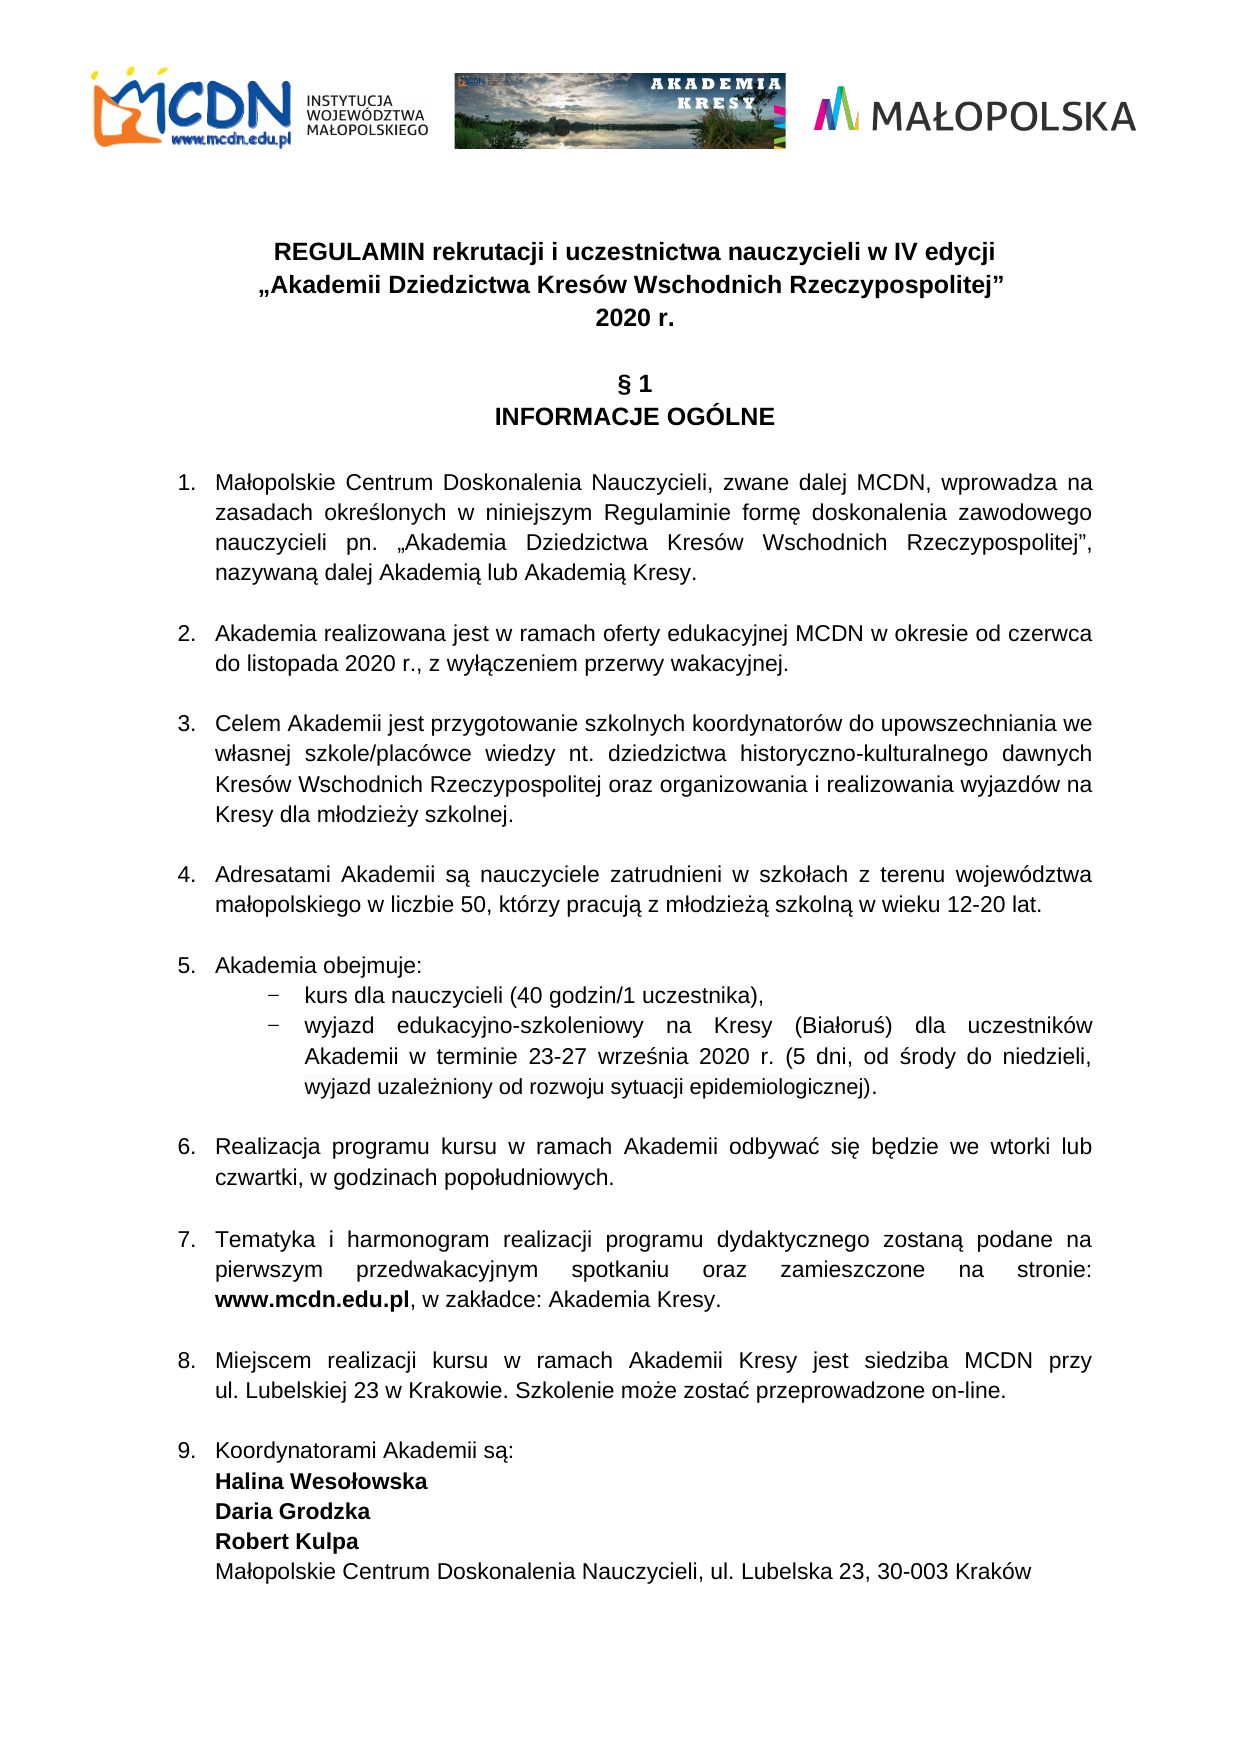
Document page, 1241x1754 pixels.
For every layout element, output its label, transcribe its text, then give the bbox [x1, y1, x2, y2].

list Tematyka i harmonogram realizacji programu dydaktycznego zostaną podane na pierwszym przedwakacyjnym spotkaniu oraz zamieszczone na stronie: www.mcdn.edu.pl, w zakładce: Akademia Kresy. [177, 1226, 1093, 1313]
list Małopolskie Centrum Doskonalenia Nauczycieli, zwane dalej MCDN, wprowadza na zasadach określonych w niniejszym Regulaminie formę doskonalenia zawodowego nauczycieli pn. „Akademia Dziedzictwa Kresów Wschodnich Rzeczypospolitej”, nazywaną dalej Akademią lub Akademią Kresy. [177, 468, 1093, 585]
list Miejscem realizacji kursu w ramach Akademii Kresy jest siedziba MCDN przy ul. Lubelskiej 23 w Krakowie. Szkolenie może zostać przeprowadzone on-line. [177, 1347, 1093, 1403]
picture [454, 73, 786, 149]
text Robert Kulpa [215, 1528, 1093, 1554]
list „Akademii Dziedzictwa Kresów Wschodnich Rzeczypospolitej” 2020 r. [177, 270, 1093, 332]
list INFORMACJE OGÓLNE [177, 402, 1093, 431]
list wyjazd edukacyjno-szkoleniowy na Kresy (Białoruś) dla uczestników Akademii w terminie 23-27 września 2020 r. (5 dni, od środy do niedzieli, wyjazd uzależniony od rozwoju sytuacji epidemiologicznej). [267, 1012, 1093, 1099]
list REGULAMIN rekrutacji i uczestnictwa nauczycieli w IV edycji [177, 237, 1093, 266]
picture [787, 65, 1163, 152]
text Małopolskie Centrum Doskonalenia Nauczycieli, ul. Lubelska 23, 30-003 Kraków [215, 1558, 1093, 1584]
list Realizacja programu kursu w ramach Akademii odbywać się będzie we wtorki lub czwartki, w godzinach popołudniowych. [177, 1133, 1093, 1190]
text Daria Grodzka [215, 1498, 1093, 1524]
list Adresatami Akademii są nauczyciele zatrudnieni w szkołach z terenu województwa małopolskiego w liczbie 50, którzy pracują z młodzieżą szkolną w wieku 12-20 lat. [177, 861, 1093, 918]
list Celem Akademii jest przygotowanie szkolnych koordynatorów do upowszechniania we własnej szkole/placówce wiedzy nt. dziedzictwa historyczno-kulturalnego dawnych Kresów Wschodnich Rzeczypospolitej oraz organizowania i realizowania wyjazdów na Kresy dla młodzieży szkolnej. [177, 710, 1093, 827]
list Akademia obejmuje: [177, 952, 1093, 978]
picture [303, 92, 432, 139]
list Koordynatorami Akademii są: [177, 1437, 1093, 1464]
text Halina Wesołowska [215, 1468, 1093, 1494]
list § 1 [177, 369, 1093, 398]
list kurs dla nauczycieli (40 godzin/1 uczestnika), [267, 982, 1093, 1008]
list Akademia realizowana jest w ramach oferty edukacyjnej MCDN w okresie od czerwca do listopada 2020 r., z wyłączeniem przerwy wakacyjnej. [177, 619, 1093, 676]
